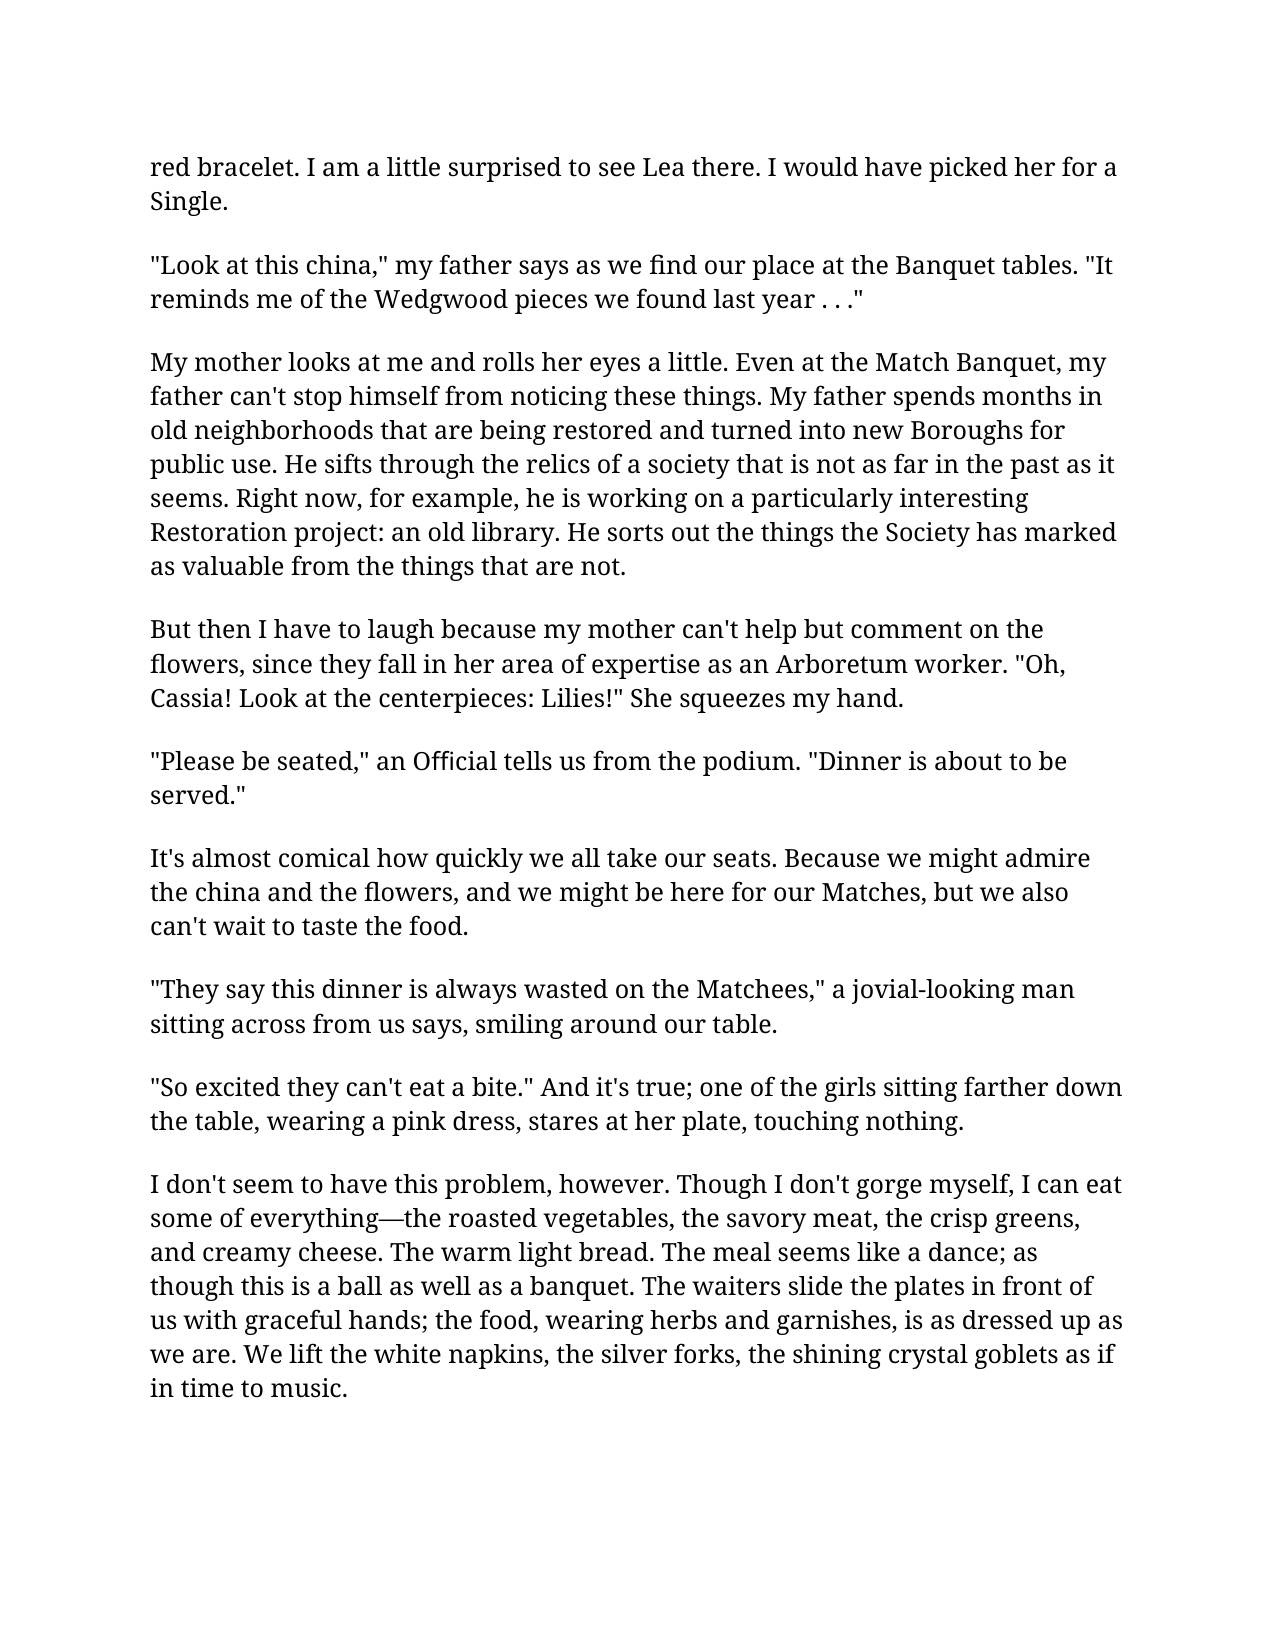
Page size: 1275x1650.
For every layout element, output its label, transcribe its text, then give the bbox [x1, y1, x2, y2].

text "Look at this china," my father says as we find our place at the Banquet tables. "It reminds me of the Wedgwood pieces we found last year . . ." [150, 247, 1125, 315]
text It's almost comical how quickly we all take our seats. Because we might admire the china and the flowers, and we might be here for our Matches, but we also can't wait to taste the food. [150, 841, 1125, 943]
text "They say this dinner is always wasted on the Matchees," a jovial-looking man sitting across from us says, smiling around our table. [150, 972, 1125, 1040]
text "Please be seated," an Oﬃcial tells us from the podium. "Dinner is about to be served." [150, 743, 1125, 812]
text I don't seem to have this problem, however. Though I don't gorge myself, I can eat some of everything—the roasted vegetables, the savory meat, the crisp greens, and creamy cheese. The warm light bread. The meal seems like a dance; as though this is a ball as well as a banquet. The waiters slide the plates in front of us with graceful hands; the food, wearing herbs and garnishes, is as dressed up as we are. We lift the white napkins, the silver forks, the shining crystal goblets as if in time to music. [150, 1167, 1125, 1405]
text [150, 150, 1125, 218]
text My mother looks at me and rolls her eyes a little. Even at the Match Banquet, my father can't stop himself from noticing these things. My father spends months in old neighborhoods that are being restored and turned into new Boroughs for public use. He sifts through the relics of a society that is not as far in the past as it seems. Right now, for example, he is working on a particularly interesting Restoration project: an old library. He sorts out the things the Society has marked as valuable from the things that are not. [150, 344, 1125, 583]
text But then I have to laugh because my mother can't help but comment on the flowers, since they fall in her area of expertise as an Arboretum worker. "Oh, Cassia! Look at the centerpieces: Lilies!" She squeezes my hand. [150, 612, 1125, 714]
text "So excited they can't eat a bite." And it's true; one of the girls sitting farther down the table, wearing a pink dress, stares at her plate, touching nothing. [150, 1069, 1125, 1138]
